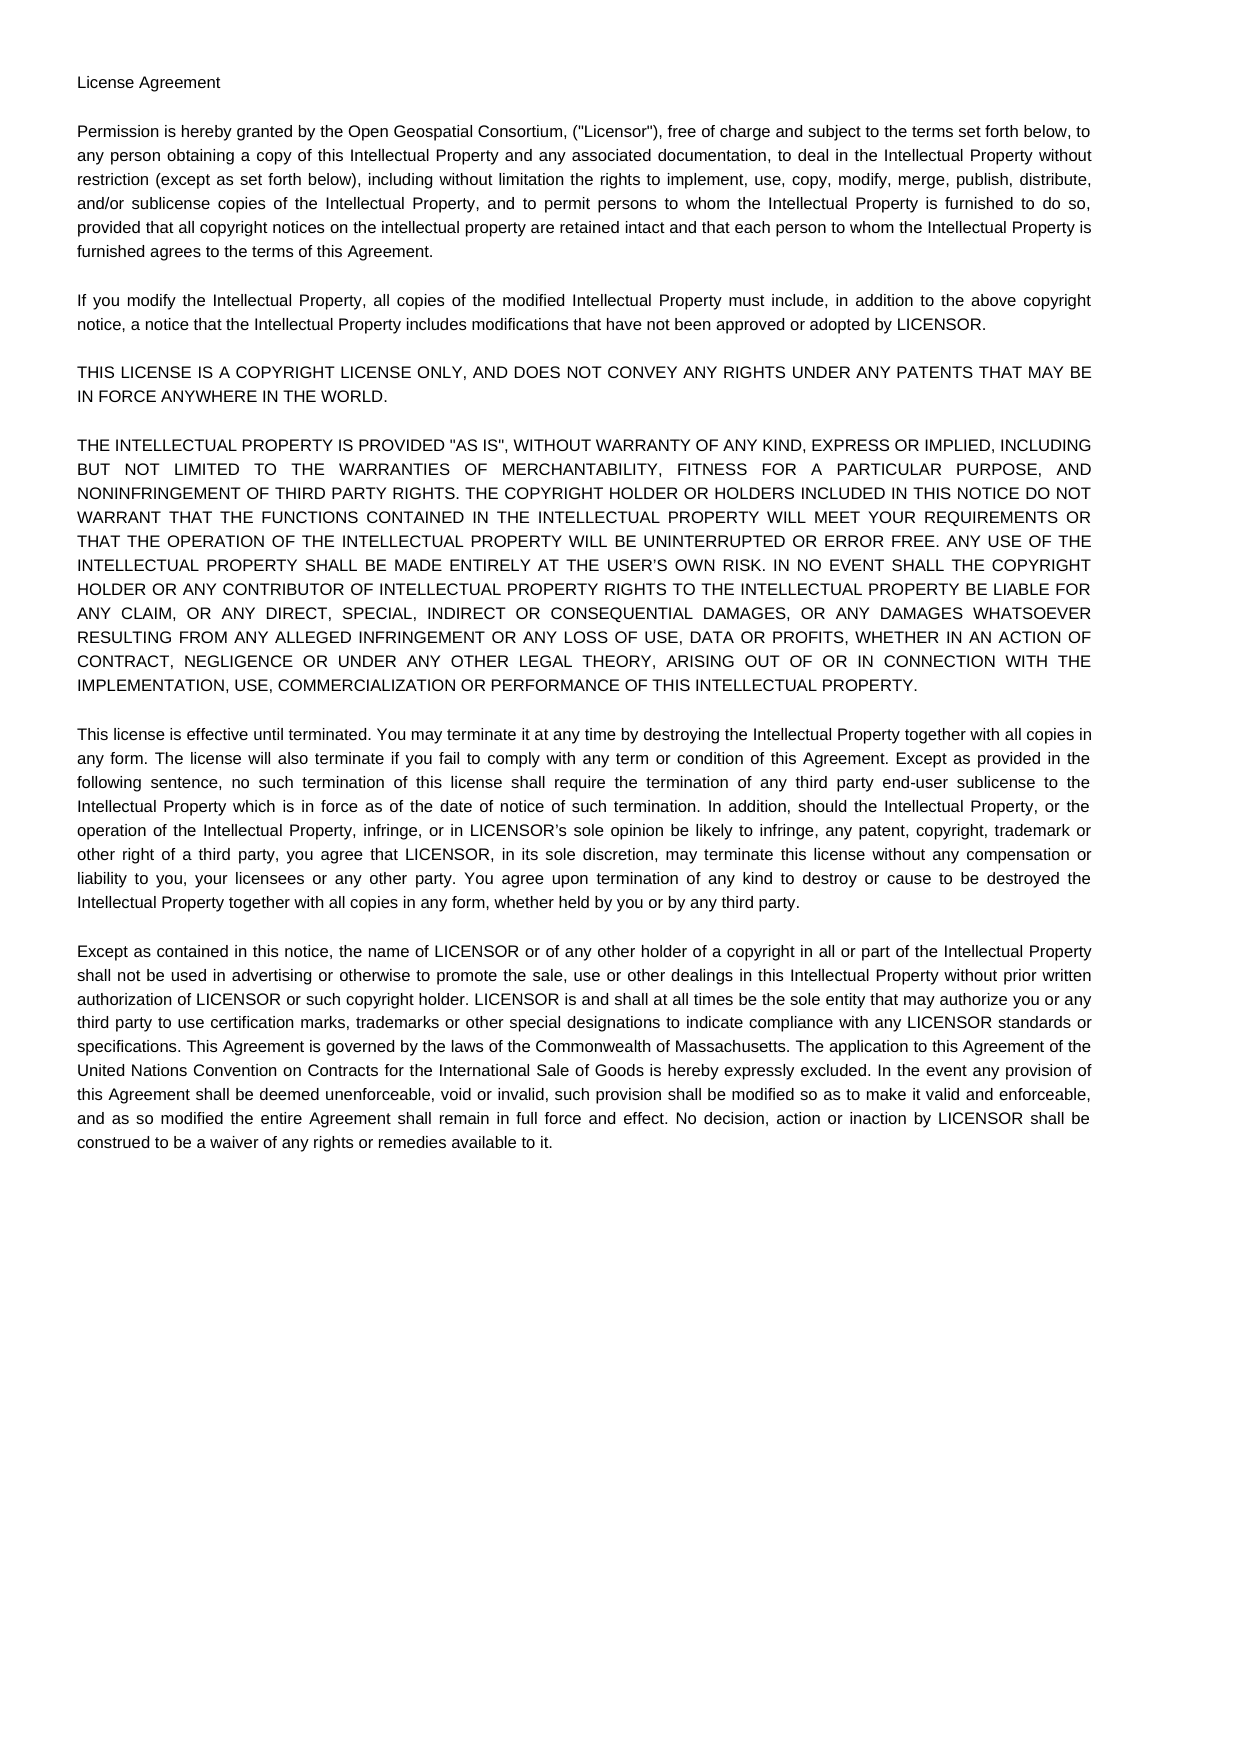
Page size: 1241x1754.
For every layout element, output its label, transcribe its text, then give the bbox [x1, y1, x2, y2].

text This license is effective until terminated. You may terminate it at any time by destroying the Intellectual Property together with all copies in any form. The license will also terminate if you fail to comply with any term or condition of this Agreement. Except as provided in the following sentence, no such termination of this license shall require the termination of any third party end-user sublicense to the Intellectual Property which is in force as of the date of notice of such termination. In addition, should the Intellectual Property, or the operation of the Intellectual Property, infringe, or in LICENSOR’s sole opinion be likely to infringe, any patent, copyright, trademark or other right of a third party, you agree that LICENSOR, in its sole discretion, may terminate this license without any compensation or liability to you, your licensees or any other party. You agree upon termination of any kind to destroy or cause to be destroyed the Intellectual Property together with all copies in any form, whether held by you or by any third party. [77, 720, 1093, 912]
text THE INTELLECTUAL PROPERTY IS PROVIDED "AS IS", WITHOUT WARRANTY OF ANY KIND, EXPRESS OR IMPLIED, INCLUDING BUT NOT LIMITED TO THE WARRANTIES OF MERCHANTABILITY, FITNESS FOR A PARTICULAR PURPOSE, AND NONINFRINGEMENT OF THIRD PARTY RIGHTS. THE COPYRIGHT HOLDER OR HOLDERS INCLUDED IN THIS NOTICE DO NOT WARRANT THAT THE FUNCTIONS CONTAINED IN THE INTELLECTUAL PROPERTY WILL MEET YOUR REQUIREMENTS OR THAT THE OPERATION OF THE INTELLECTUAL PROPERTY WILL BE UNINTERRUPTED OR ERROR FREE. ANY USE OF THE INTELLECTUAL PROPERTY SHALL BE MADE ENTIRELY AT THE USER’S OWN RISK. IN NO EVENT SHALL THE COPYRIGHT HOLDER OR ANY CONTRIBUTOR OF INTELLECTUAL PROPERTY RIGHTS TO THE INTELLECTUAL PROPERTY BE LIABLE FOR ANY CLAIM, OR ANY DIRECT, SPECIAL, INDIRECT OR CONSEQUENTIAL DAMAGES, OR ANY DAMAGES WHATSOEVER RESULTING FROM ANY ALLEGED INFRINGEMENT OR ANY LOSS OF USE, DATA OR PROFITS, WHETHER IN AN ACTION OF CONTRACT, NEGLIGENCE OR UNDER ANY OTHER LEGAL THEORY, ARISING OUT OF OR IN CONNECTION WITH THE IMPLEMENTATION, USE, COMMERCIALIZATION OR PERFORMANCE OF THIS INTELLECTUAL PROPERTY. [77, 431, 1093, 695]
text Permission is hereby granted by the Open Geospatial Consortium, ("Licensor"), free of charge and subject to the terms set forth below, to any person obtaining a copy of this Intellectual Property and any associated documentation, to deal in the Intellectual Property without restriction (except as set forth below), including without limitation the rights to implement, use, copy, modify, merge, publish, distribute, and/or sublicense copies of the Intellectual Property, and to permit persons to whom the Intellectual Property is furnished to do so, provided that all copyright notices on the intellectual property are retained intact and that each person to whom the Intellectual Property is furnished agrees to the terms of this Agreement. [77, 117, 1093, 261]
text Except as contained in this notice, the name of LICENSOR or of any other holder of a copyright in all or part of the Intellectual Property shall not be used in advertising or otherwise to promote the sale, use or other dealings in this Intellectual Property without prior written authorization of LICENSOR or such copyright holder. LICENSOR is and shall at all times be the sole entity that may authorize you or any third party to use certification marks, trademarks or other special designations to indicate compliance with any LICENSOR standards or specifications. This Agreement is governed by the laws of the Commonwealth of Massachusetts. The application to this Agreement of the United Nations Convention on Contracts for the International Sale of Goods is hereby expressly excluded. In the event any provision of this Agreement shall be deemed unenforceable, void or invalid, such provision shall be modified so as to make it valid and enforceable, and as so modified the entire Agreement shall remain in full force and effect. No decision, action or inaction by LICENSOR shall be construed to be a waiver of any rights or remedies available to it. [77, 937, 1093, 1152]
text THIS LICENSE IS A COPYRIGHT LICENSE ONLY, AND DOES NOT CONVEY ANY RIGHTS UNDER ANY PATENTS THAT MAY BE IN FORCE ANYWHERE IN THE WORLD. [77, 358, 1093, 406]
text If you modify the Intellectual Property, all copies of the modified Intellectual Property must include, in addition to the above copyright notice, a notice that the Intellectual Property includes modifications that have not been approved or adopted by LICENSOR. [77, 286, 1093, 333]
text License Agreement [77, 68, 1093, 92]
